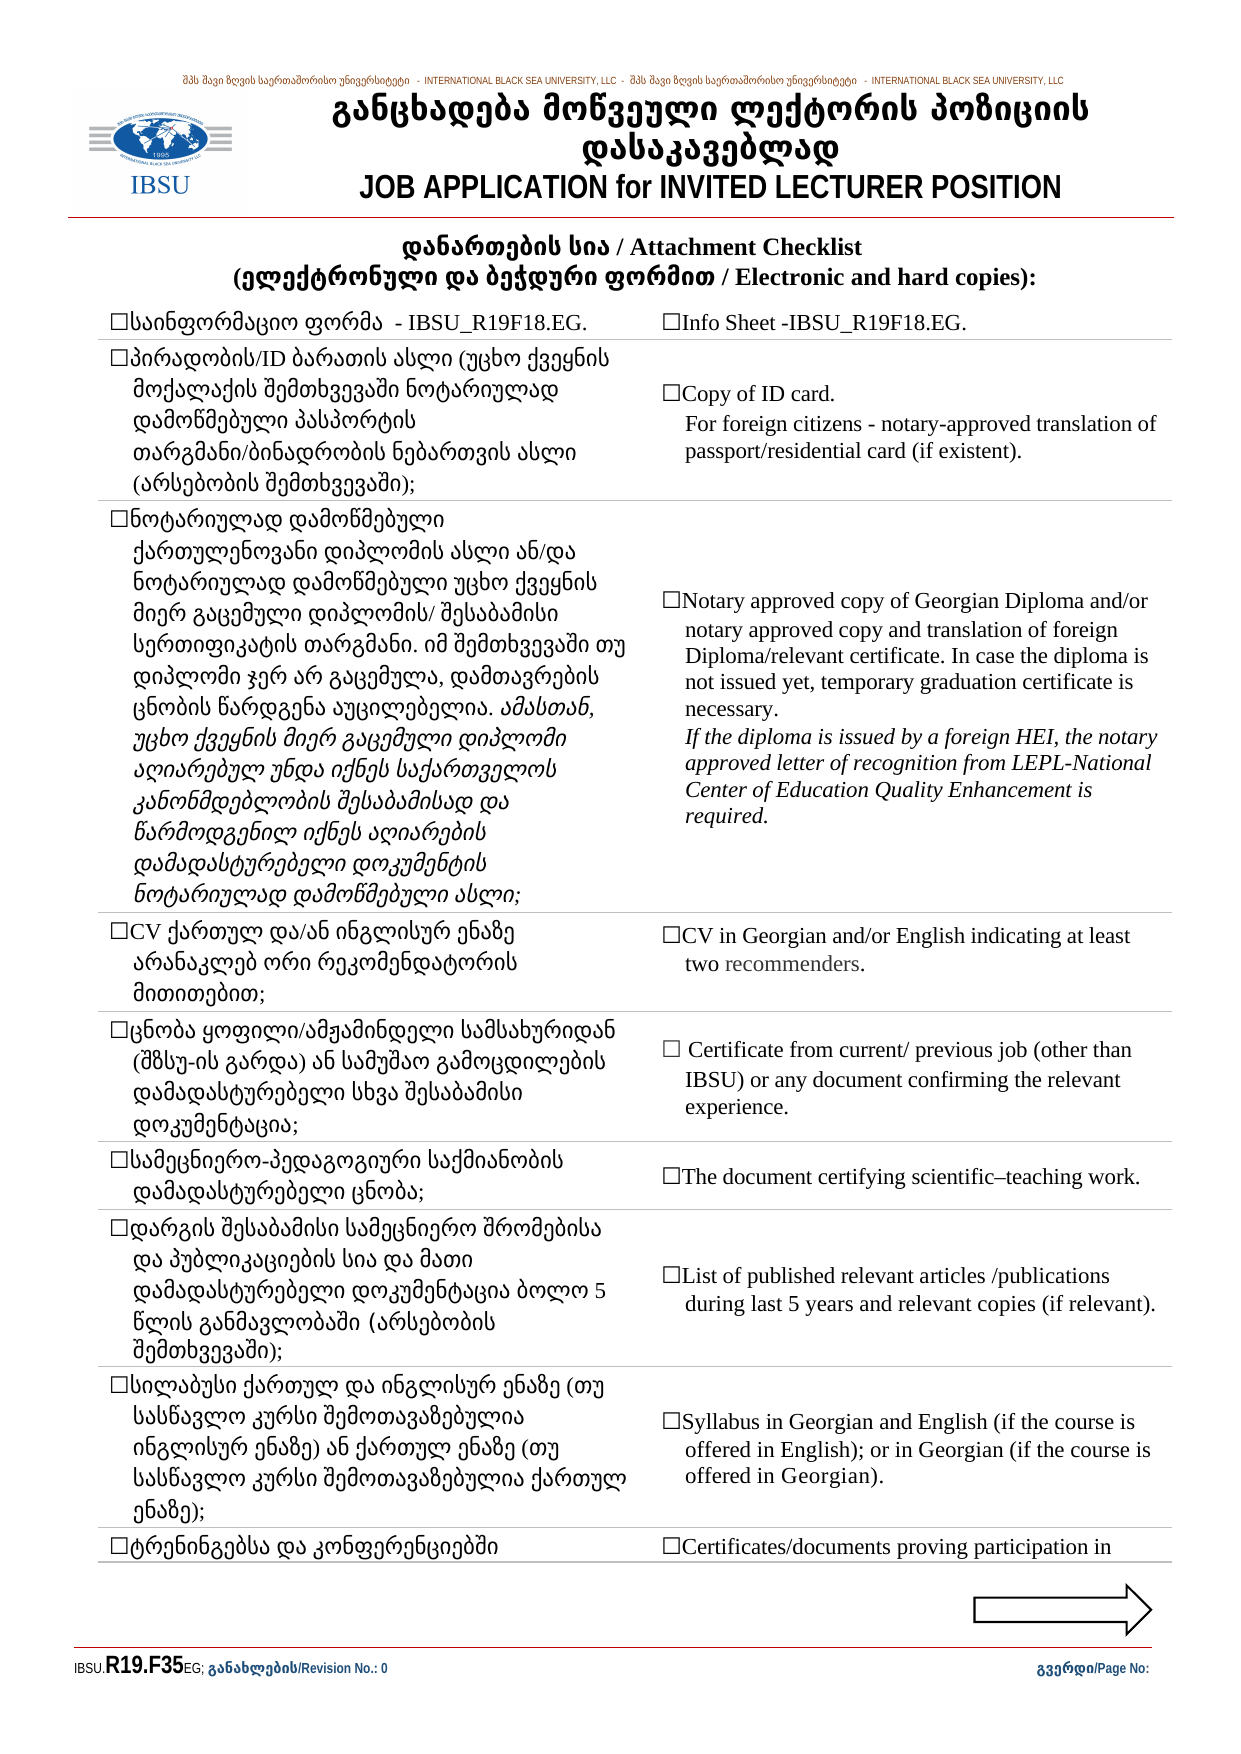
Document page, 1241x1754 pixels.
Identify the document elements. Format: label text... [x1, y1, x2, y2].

table_cell CV in Georgian and/or English indicating at least two recommenders. [650, 913, 1172, 1011]
table_cell დარგის შესაბამისი სამეცნიერო შრომებისა და პუბლიკაციების სია და მათი დამადასტურებელი დოკუმენტაცია ბოლო 5 წლის განმავლობაში (არსებობის შემთხვევაში); [98, 1210, 650, 1366]
table_cell სილაბუსი ქართულ და ინგლისურ ენაზე (თუ სასწავლო კურსი შემოთავაზებულია ინგლისურ ენაზე) ან ქართულ ენაზე (თუ სასწავლო კურსი შემოთავაზებულია ქართულ ენაზე); [98, 1367, 650, 1527]
table_cell ცნობა ყოფილი/ამჟამინდელი სამსახურიდან (შზსუ-ის გარდა) ან სამუშაო გამოცდილების დამადასტურებელი სხვა შესაბამისი დოკუმენტაცია; [98, 1012, 650, 1141]
table_header საინფორმაციო ფორმა - IBSU_R19F18.EG. [98, 303, 650, 339]
table_cell The document certifying scientific–teaching work. [650, 1142, 1172, 1208]
text დანართების სია / Attachment Checklist (ელექტრონული და ბეჭდური ფორმით / Electronic and hard copies): [89, 232, 1181, 291]
table_cell ტრენინგებსა და კონფერენციებში მონაწილეობის დამადასტურებელი დოკუმენტის/სერთიფიკატის ასლები (არსებობის შემთხვევაში); [98, 1528, 650, 1561]
picture [70, 90, 248, 217]
table_cell ნოტარიულად დამოწმებული ქართულენოვანი დიპლომის ასლი ან/და ნოტარიულად დამოწმებული უცხო ქვეყნის მიერ გაცემული დიპლომის/ შესაბამისი სერთიფიკატის თარგმანი. იმ შემთხვევაში თუ დიპლომი ჯერ არ გაცემულა, დამთავრების ცნობის წარდგენა აუცილებელია. ამასთან, უცხო ქვეყნის მიერ გაცემული დიპლომი აღიარებულ უნდა იქნეს საქართველოს კანონმდებლობის შესაბამისად და წარმოდგენილ იქნეს აღიარების დამადასტურებელი დოკუმენტის ნოტარიულად დამოწმებული ასლი; [98, 501, 650, 912]
table_cell Certificates/documents proving participation in trainings and conferences (if any). [650, 1528, 1172, 1561]
table_header Info Sheet -IBSU_R19F18.EG. [650, 303, 1172, 339]
table_cell Syllabus in Georgian and English (if the course is offered in English); or in Georgian (if the course is offered in Georgian). [650, 1367, 1172, 1527]
table_cell List of published relevant articles /publications during last 5 years and relevant copies (if relevant). [650, 1210, 1172, 1366]
table_cell პირადობის/ID ბარათის ასლი (უცხო ქვეყნის მოქალაქის შემთხვევაში ნოტარიულად დამოწმებული პასპორტის თარგმანი/ბინადრობის ნებართვის ასლი (არსებობის შემთხვევაში); [98, 340, 650, 500]
table_cell Copy of ID card. For foreign citizens - notary-approved translation of passport/residential card (if existent). [650, 340, 1172, 500]
table_cell Certificate from current/ previous job (other than IBSU) or any document confirming the relevant experience. [650, 1012, 1172, 1141]
table_cell CV ქართულ და/ან ინგლისურ ენაზე არანაკლებ ორი რეკომენდატორის მითითებით; [98, 913, 650, 1011]
table_cell სამეცნიერო-პედაგოგიური საქმიანობის დამადასტურებელი ცნობა; [98, 1142, 650, 1208]
table_cell Notary approved copy of Georgian Diploma and/or notary approved copy and translation of foreign Diploma/relevant certificate. In case the diploma is not issued yet, temporary graduation certificate is necessary. If the diploma is issued by a foreign HEI, the notary approved letter of recognition from LEPL-National Center of Education Quality Enhancement is required. [650, 501, 1172, 912]
